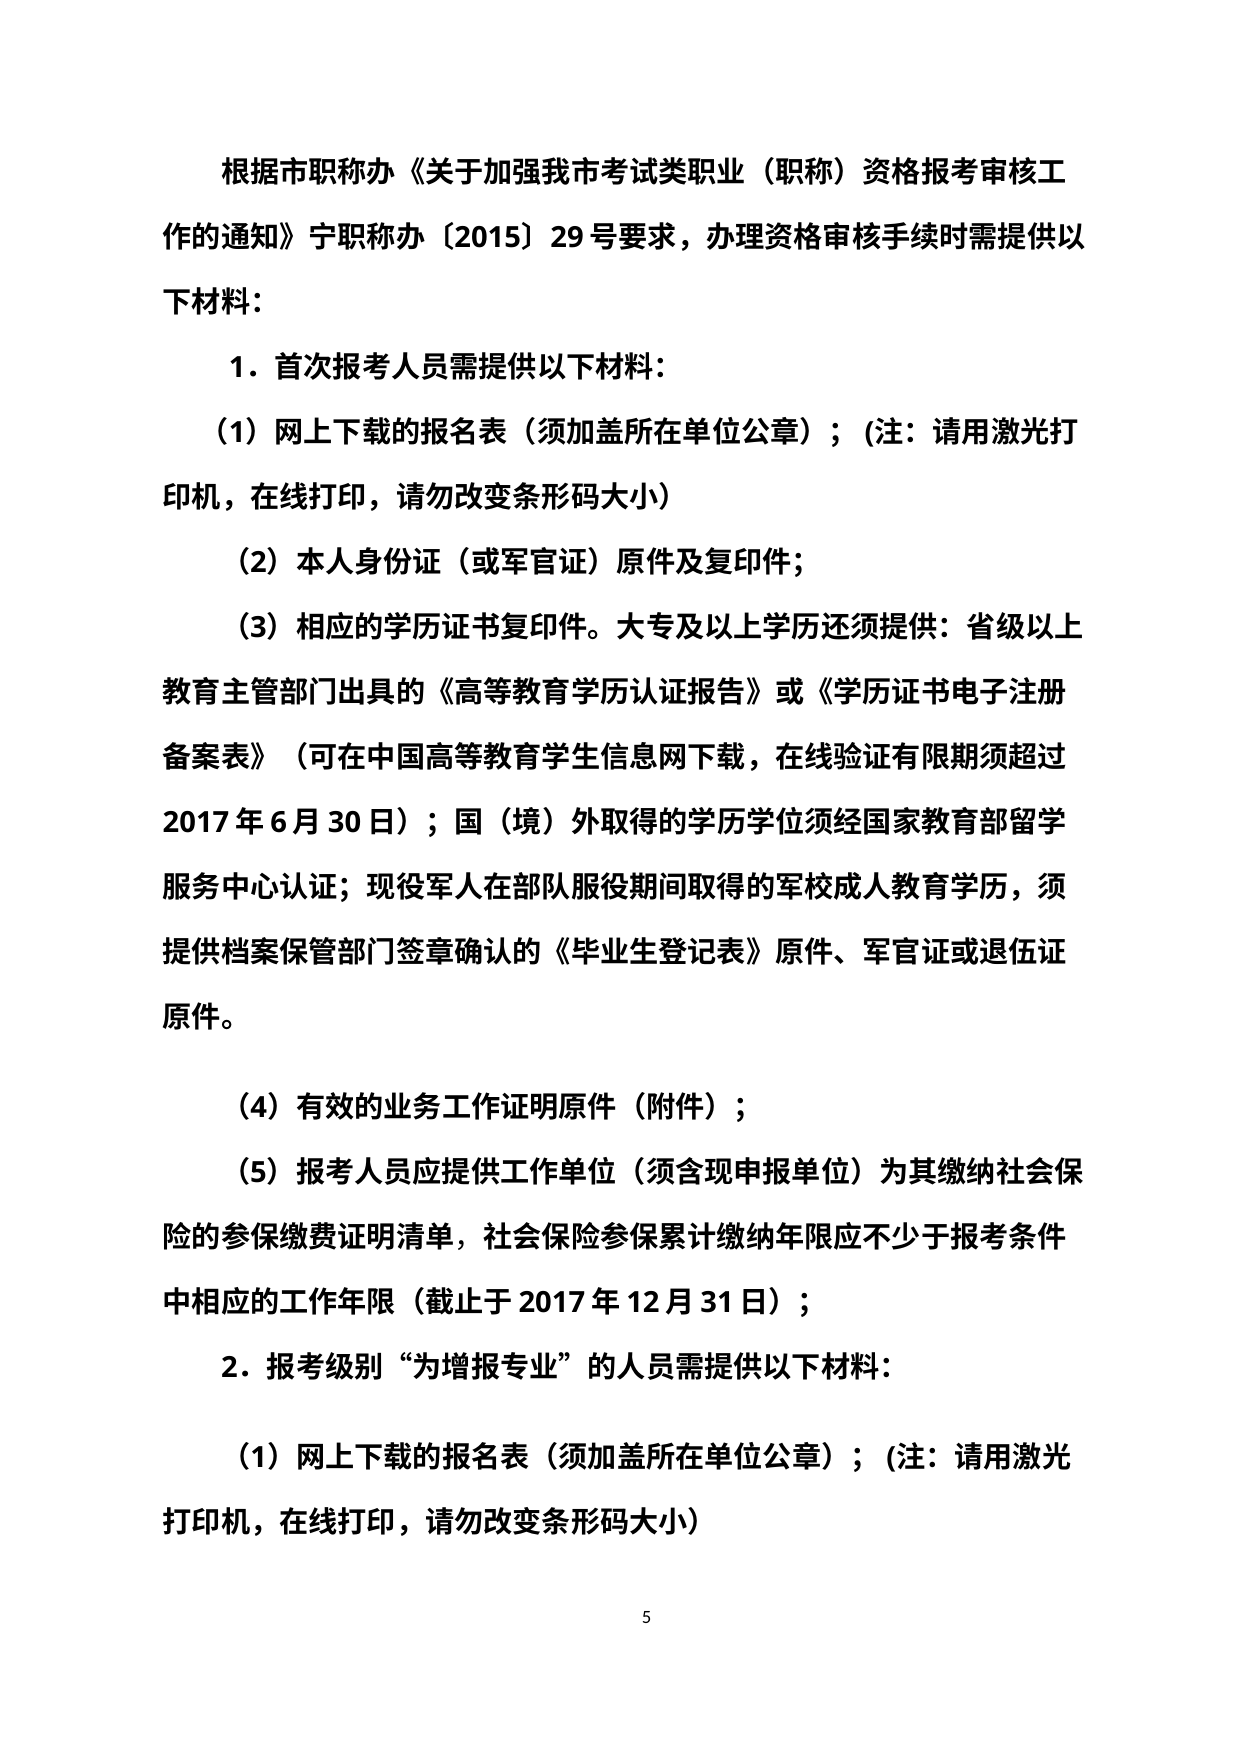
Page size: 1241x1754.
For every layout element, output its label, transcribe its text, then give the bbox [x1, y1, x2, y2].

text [162, 138, 1093, 1048]
text （4）有效的业务工作证明原件（附件）； （5）报考人员应提供工作单位（须含现申报单位）为其缴纳社会保险的参保缴费证明清单，社会保险参保累计缴纳年限应不少于报考条件中相应的工作年限（截止于2017年12月31日）； 2．报考级别“为增报专业”的人员需提供以下材料： [162, 1073, 1093, 1398]
text （1）网上下载的报名表（须加盖所在单位公章）； (注：请用激光打印机，在线打印，请勿改变条形码大小） [162, 1423, 1093, 1553]
